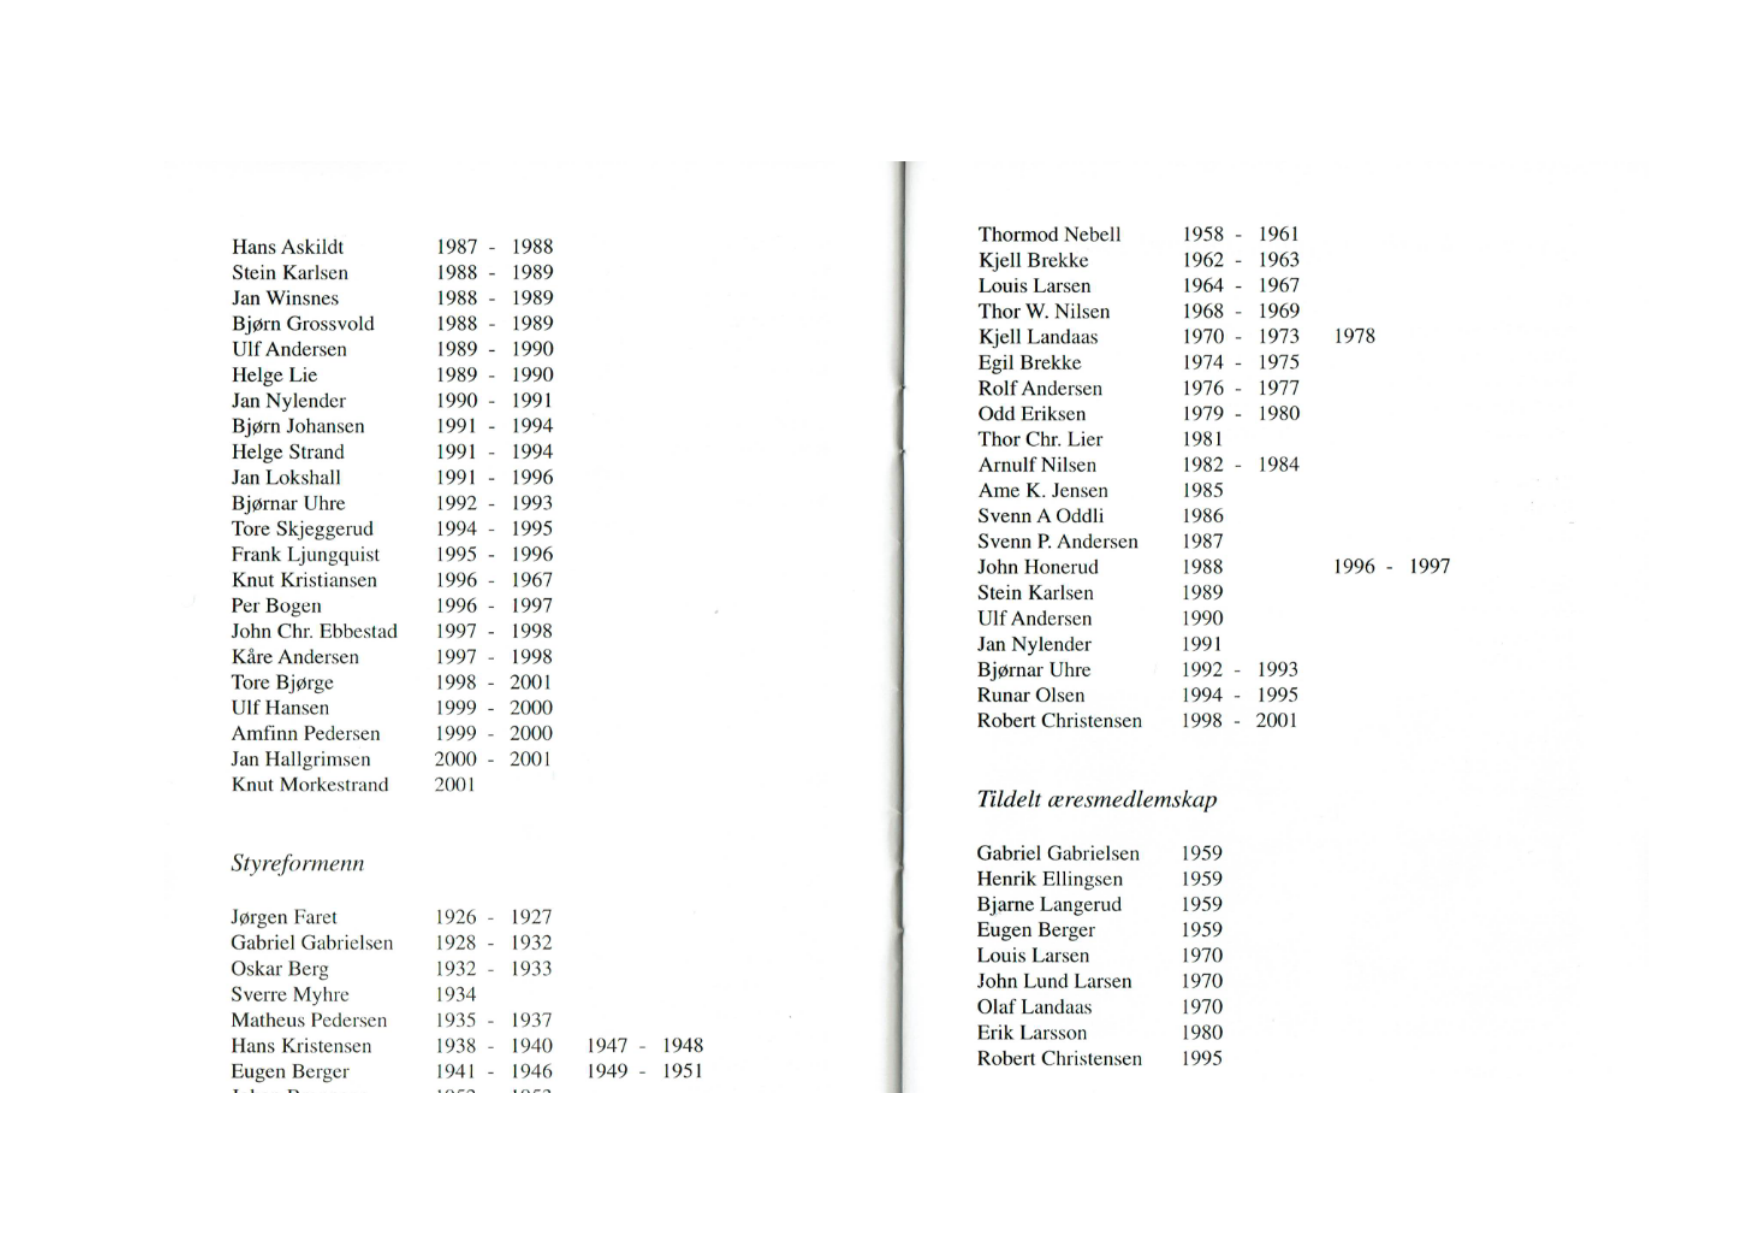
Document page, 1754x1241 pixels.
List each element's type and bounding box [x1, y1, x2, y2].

picture [147, 147, 1657, 1093]
